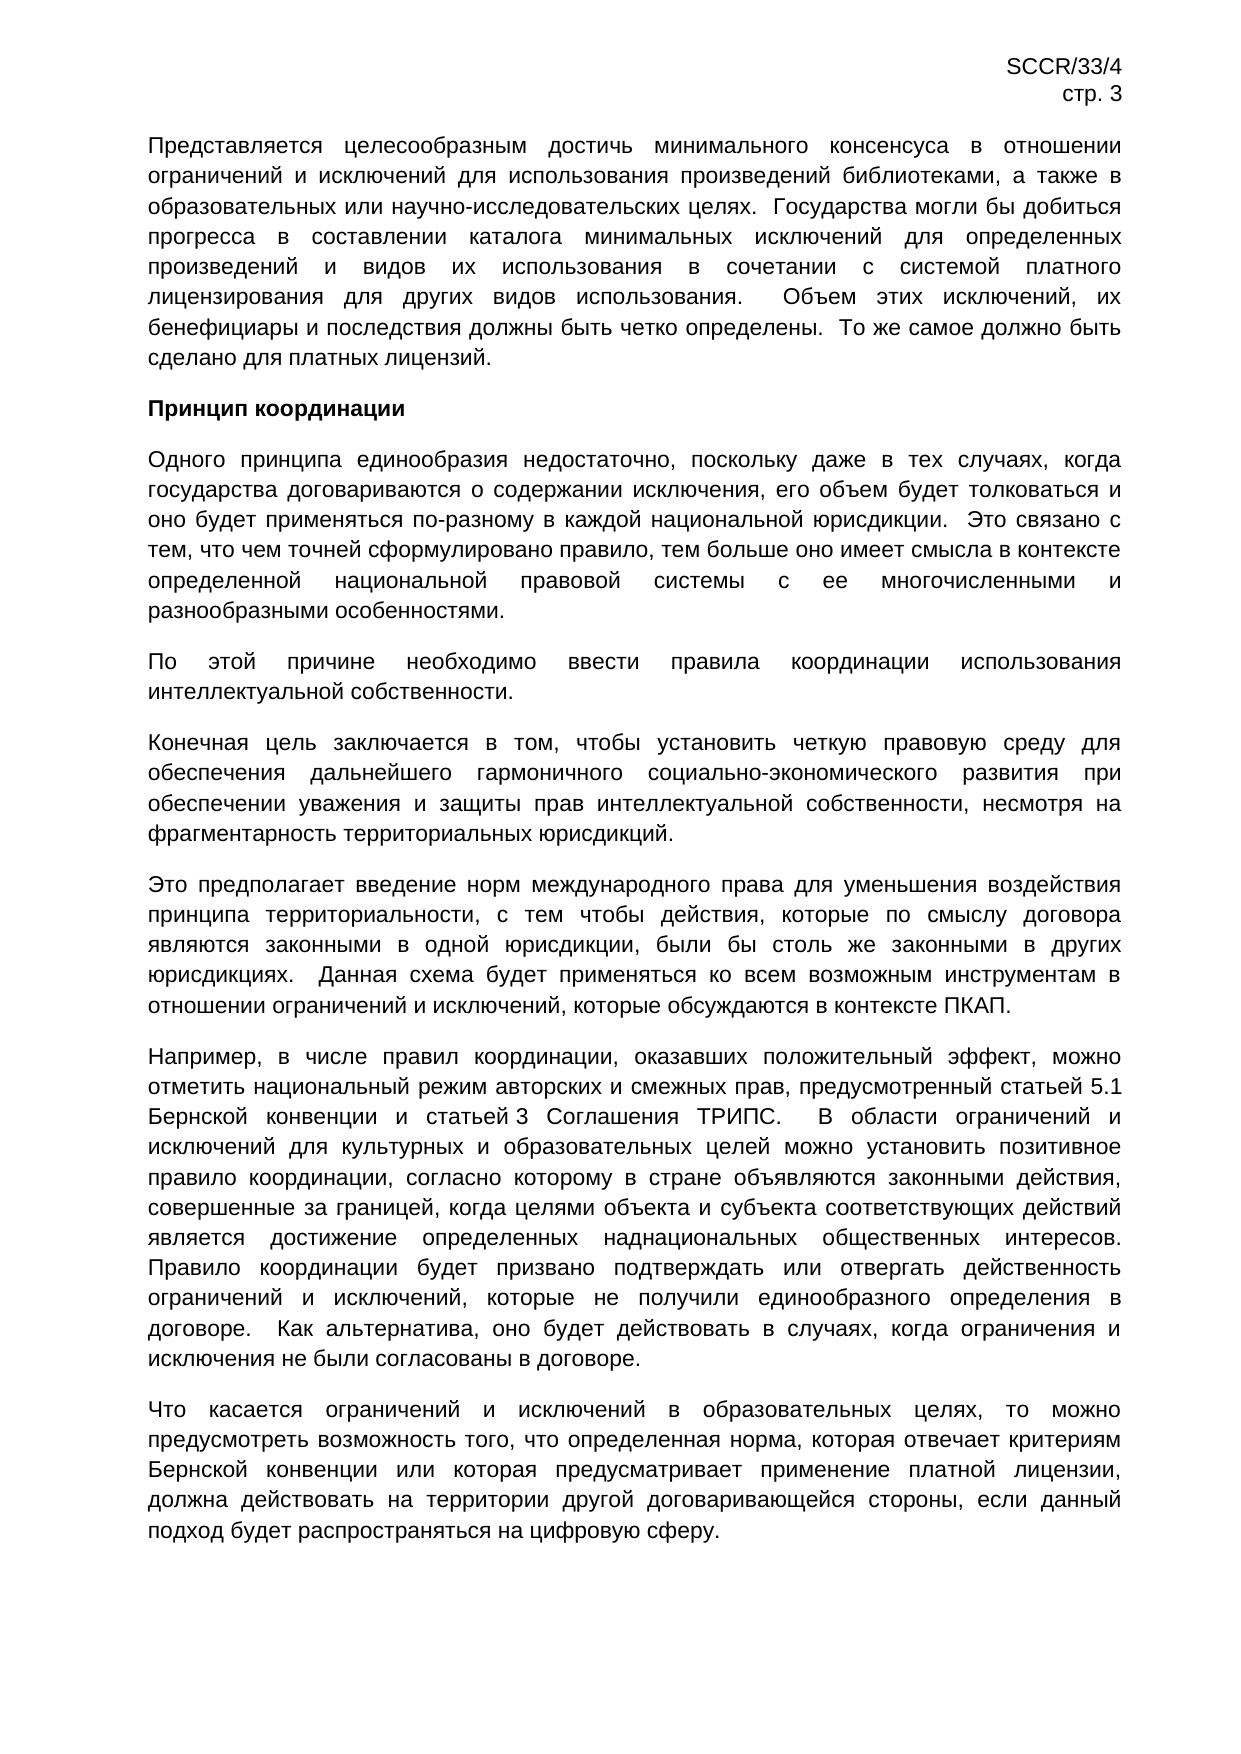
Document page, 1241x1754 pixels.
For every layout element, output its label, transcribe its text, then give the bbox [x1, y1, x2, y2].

text Одного принципа единообразия недостаточно, поскольку даже в тех случаях, когда государства договариваются о содержании исключения, его объем будет толковаться и оно будет применяться по-разному в каждой национальной юрисдикции. Это связано с тем, что чем точней сформулировано правило, тем больше оно имеет смысла в контексте определенной национальной правовой системы с ее многочисленными и разнообразными особенностями. [148, 446, 1122, 623]
text Принцип координации [148, 395, 1122, 421]
text Например, в числе правил координации, оказавших положительный эффект, можно отметить национальный режим авторских и смежных прав, предусмотренный статьей 5.1 Бернской конвенции и статьей 3 Соглашения ТРИПС. В области ограничений и исключений для культурных и образовательных целей можно установить позитивное правило координации, согласно которому в стране объявляются законными действия, совершенные за границей, когда целями объекта и субъекта соответствующих действий является достижение определенных наднациональных общественных интересов. Правило координации будет призвано подтверждать или отвергать действенность ограничений и исключений, которые не получили единообразного определения в договоре. Как альтернатива, оно будет действовать в случаях, когда ограничения и исключения не были согласованы в договоре. [148, 1043, 1122, 1371]
text Что касается ограничений и исключений в образовательных целях, то можно предусмотреть возможность того, что определенная норма, которая отвечает критериям Бернской конвенции или которая предусматривает применение платной лицензии, должна действовать на территории другой договаривающейся стороны, если данный подход будет распространяться на цифровую сферу. [148, 1396, 1122, 1543]
text Конечная цель заключается в том, чтобы установить четкую правовую среду для обеспечения дальнейшего гармоничного социально-экономического развития при обеспечении уважения и защиты прав интеллектуальной собственности, несмотря на фрагментарность территориальных юрисдикций. [148, 729, 1122, 846]
text Это предполагает введение норм международного права для уменьшения воздействия принципа территориальности, с тем чтобы действия, которые по смыслу договора являются законными в одной юрисдикции, были бы столь же законными в других юрисдикциях. Данная схема будет применяться ко всем возможным инструментам в отношении ограничений и исключений, которые обсуждаются в контексте ПКАП. [148, 871, 1122, 1018]
text Представляется целесообразным достичь минимального консенсуса в отношении ограничений и исключений для использования произведений библиотеками, а также в образовательных или научно-исследовательских целях. Государства могли бы добиться прогресса в составлении каталога минимальных исключений для определенных произведений и видов их использования в сочетании с системой платного лицензирования для других видов использования. Объем этих исключений, их бенефициары и последствия должны быть четко определены. То же самое должно быть сделано для платных лицензий. [148, 132, 1122, 370]
text По этой причине необходимо ввести правила координации использования интеллектуальной собственности. [148, 648, 1122, 704]
